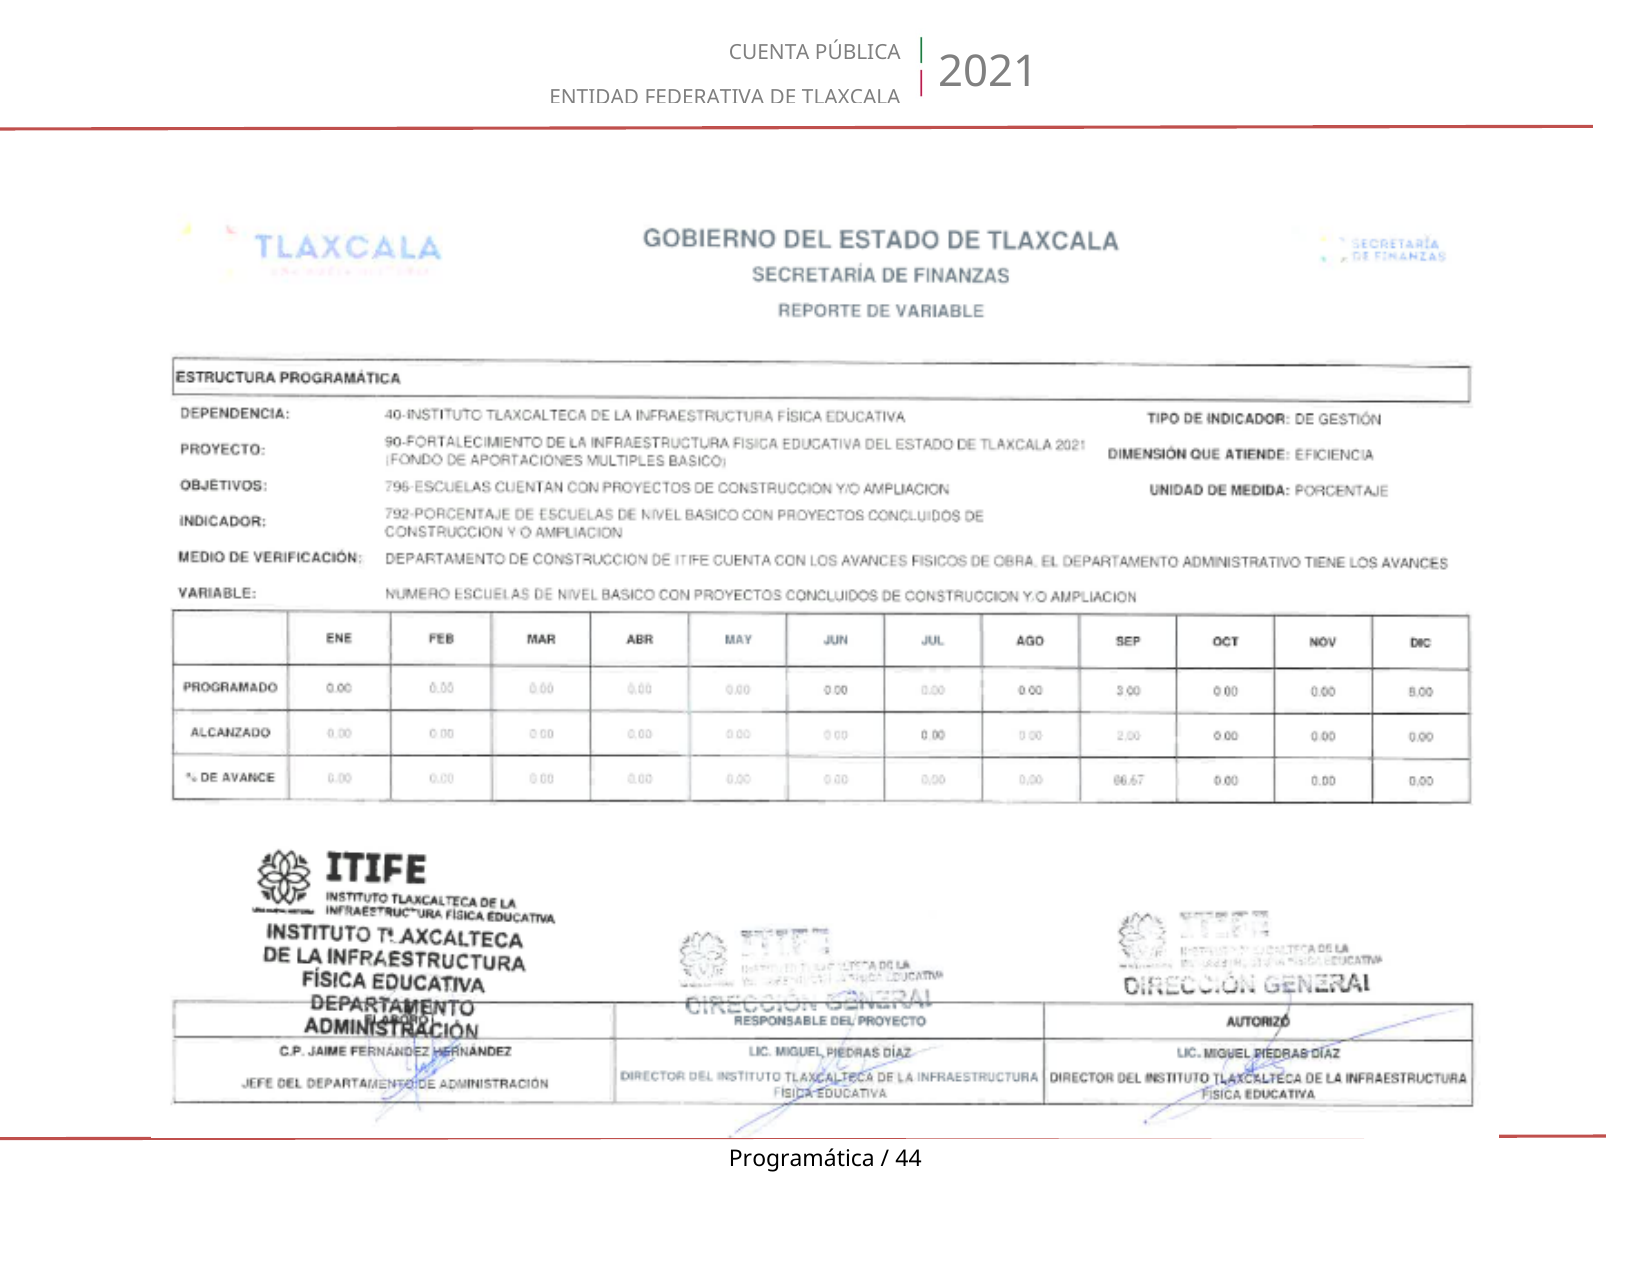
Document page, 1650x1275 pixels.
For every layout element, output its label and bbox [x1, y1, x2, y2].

picture [915, 28, 932, 99]
picture [151, 181, 1499, 1138]
